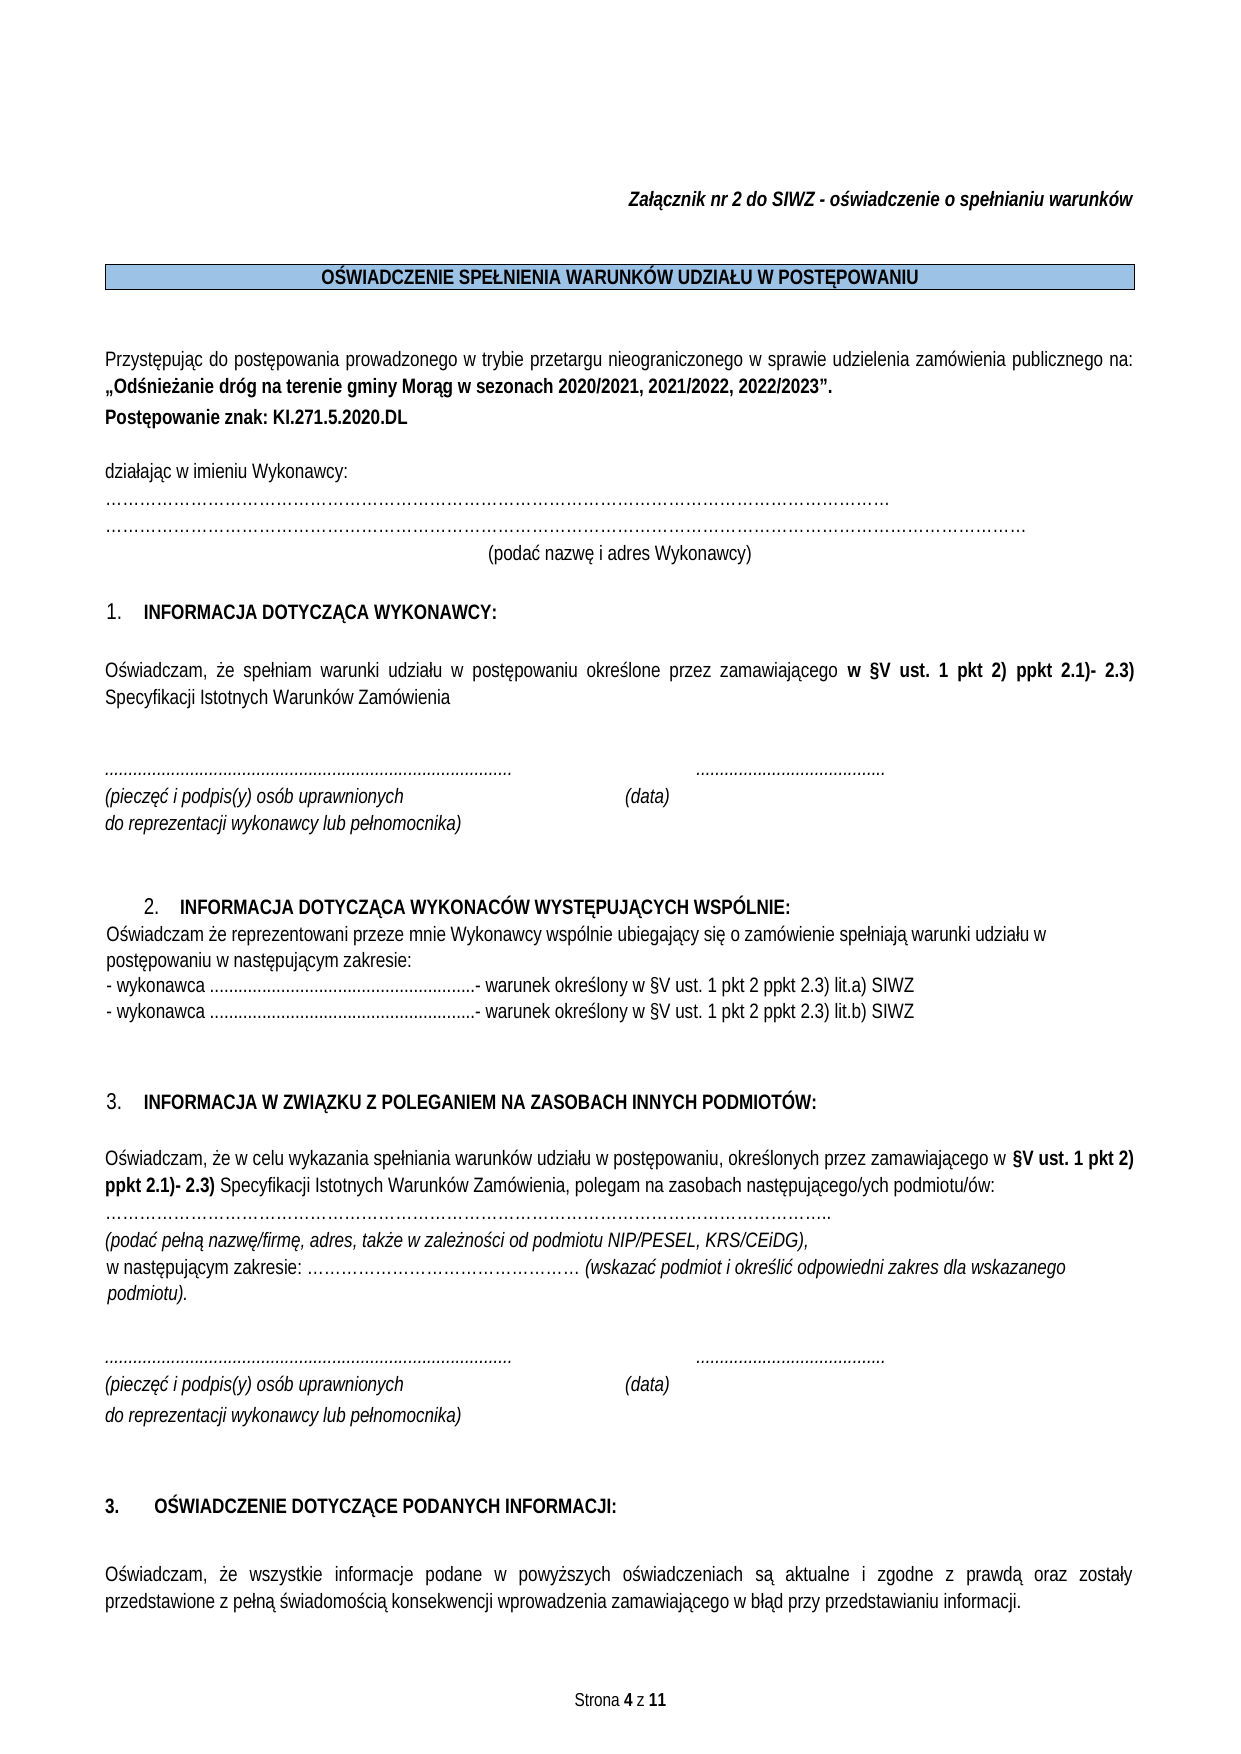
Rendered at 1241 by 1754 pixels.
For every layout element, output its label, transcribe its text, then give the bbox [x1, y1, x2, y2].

text w następującym zakresie: ………………………………………… (wskazać podmiot i określić odpowiedni zakres dla wskazanego podmiotu). [106, 1255, 1140, 1305]
text Oświadczam, że wszystkie informacje podane w powyższych oświadczeniach są aktualne i zgodne z prawdą oraz zostały przedstawione z pełną świadomością konsekwencji wprowadzenia zamawiającego w błąd przy przedstawianiu informacji. [105, 1562, 1134, 1613]
subtitle OŚWIADCZENIE SPEŁNIENIA WARUNKÓW UDZIAŁU W POSTĘPOWANIU [106, 265, 1134, 289]
text - wykonawca ........................................................- warunek określony w §V ust. 1 pkt 2 ppkt 2.3) lit.b) SIWZ [106, 999, 1140, 1023]
text Przystępując do postępowania prowadzonego w trybie przetargu nieograniczonego w sprawie udzielenia zamówienia publicznego na: „Odśnieżanie dróg na terenie gminy Morąg w sezonach 2020/2021, 2021/2022, 2022/2023”. [105, 347, 1134, 397]
text ……………………………………………………………………………………………………………….. [105, 1200, 1134, 1224]
list INFORMACJA DOTYCZĄCA WYKONACÓW WYSTĘPUJĄCYCH WSPÓLNIE: [143, 893, 1140, 920]
text Oświadczam, że spełniam warunki udziału w postępowaniu określone przez zamawiającego w §V ust. 1 pkt 2) ppkt 2.1)- 2.3) Specyfikacji Istotnych Warunków Zamówienia [105, 658, 1134, 709]
text Oświadczam, że w celu wykazania spełniania warunków udziału w postępowaniu, określonych przez zamawiającego w §V ust. 1 pkt 2) ppkt 2.1)- 2.3) Specyfikacji Istotnych Warunków Zamówienia, polegam na zasobach następującego/ych podmiotu/ów: [105, 1146, 1134, 1196]
text ...................................................................................... ........................................ [105, 1344, 1140, 1368]
list INFORMACJA DOTYCZĄCA WYKONAWCY: [106, 598, 1136, 624]
text - wykonawca ........................................................- warunek określony w §V ust. 1 pkt 2 ppkt 2.3) lit.a) SIWZ [106, 973, 1140, 997]
text (podać nazwę i adres Wykonawcy) [106, 541, 1133, 565]
text Oświadczam że reprezentowani przeze mnie Wykonawcy wspólnie ubiegający się o zamówienie spełniają warunki udziału w postępowaniu w następującym zakresie: [106, 922, 1140, 972]
text do reprezentacji wykonawcy lub pełnomocnika) [105, 1403, 1140, 1427]
list INFORMACJA W ZWIĄZKU Z POLEGANIEM NA ZASOBACH INNYCH PODMIOTÓW: [106, 1088, 1136, 1114]
text (podać pełną nazwę/firmę, adres, także w zależności od podmiotu NIP/PESEL, KRS/CEiDG), [105, 1227, 1134, 1251]
text 3. OŚWIADCZENIE DOTYCZĄCE PODANYCH INFORMACJI: [105, 1494, 1140, 1518]
text ...................................................................................... ........................................ [105, 756, 1140, 780]
text działając w imieniu Wykonawcy: [105, 459, 403, 483]
text ………………………………………………………………………………………………………………………… ……………………………………………………………………………………………………………………………………………… [105, 486, 1134, 537]
subtitle Załącznik nr 2 do SIWZ - oświadczenie o spełnianiu warunków [106, 186, 1135, 210]
text (pieczęć i podpis(y) osób uprawnionych (data) [105, 1372, 1140, 1396]
text Postępowanie znak: KI.271.5.2020.DL [105, 405, 1136, 429]
text do reprezentacji wykonawcy lub pełnomocnika) [105, 811, 1140, 835]
text (pieczęć i podpis(y) osób uprawnionych (data) [105, 784, 1140, 808]
